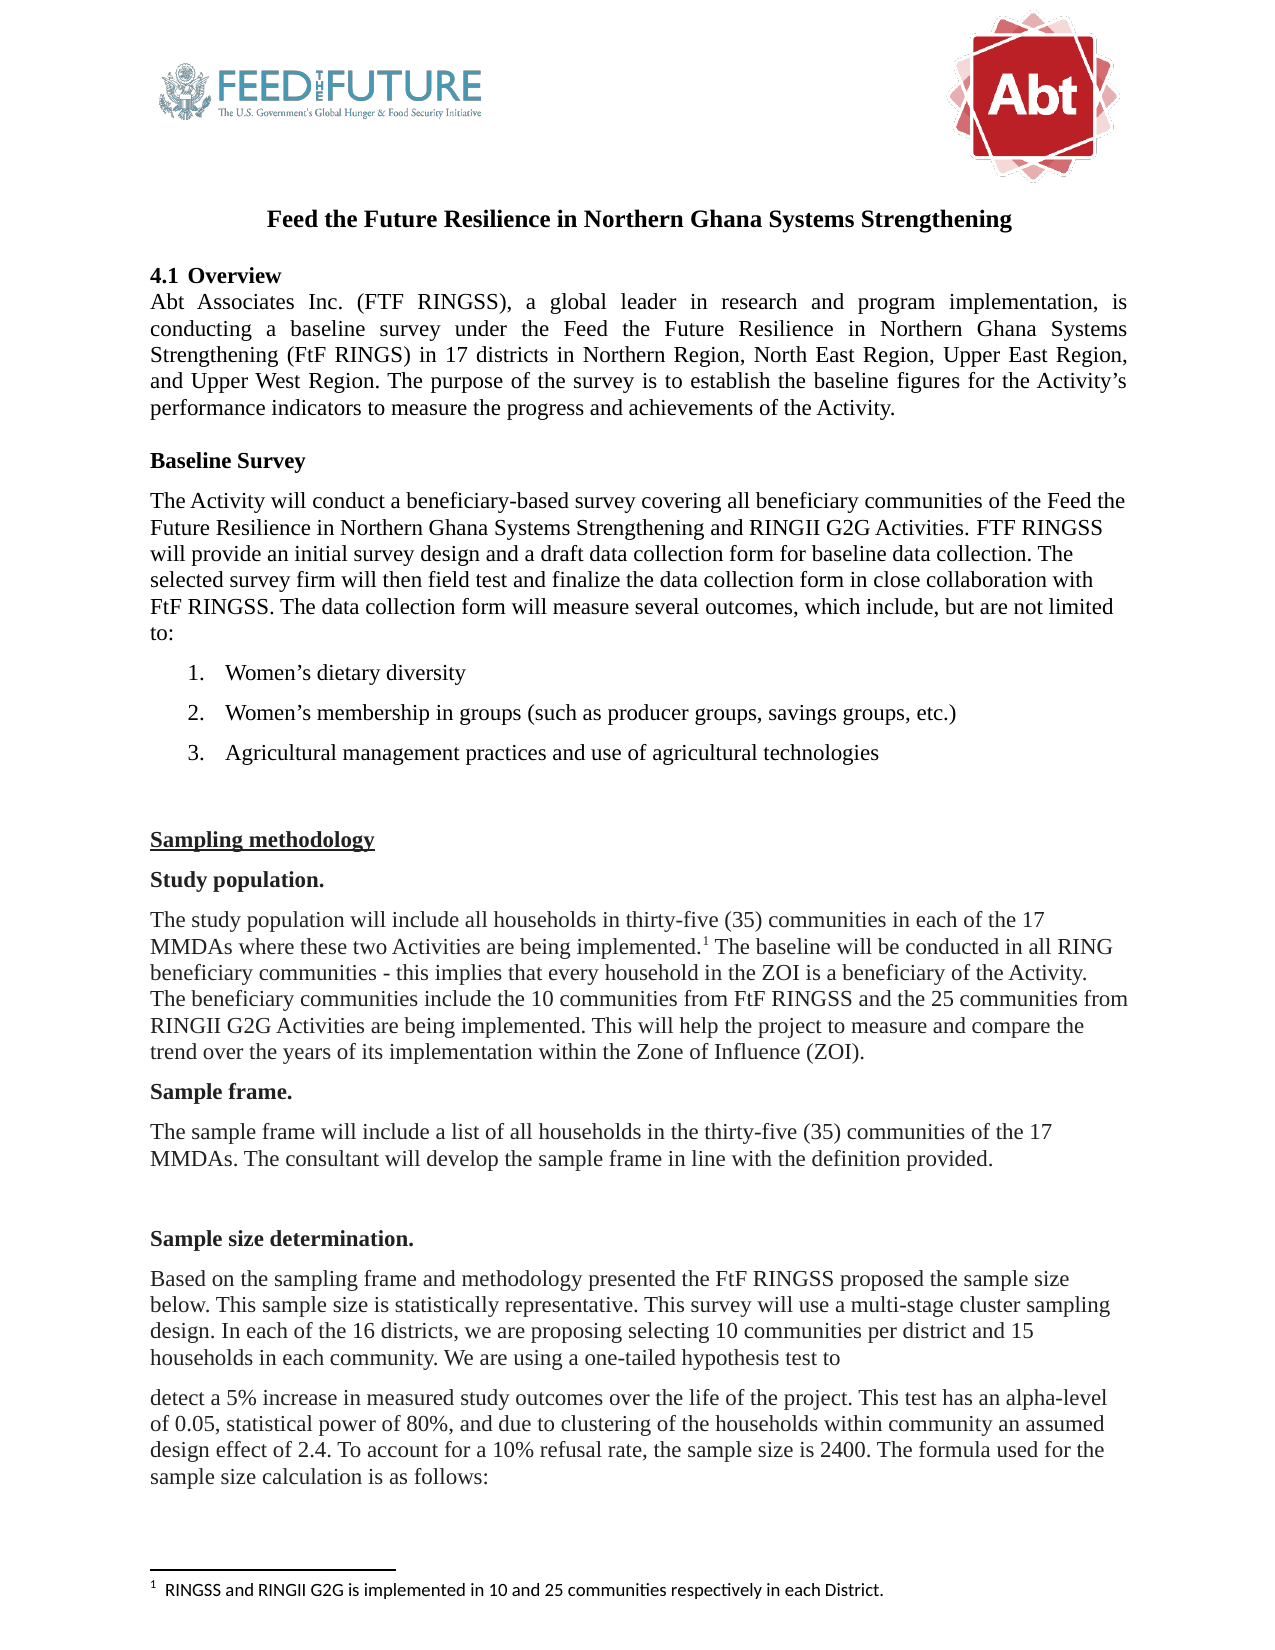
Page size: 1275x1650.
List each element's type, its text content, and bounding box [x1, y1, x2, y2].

text Baseline Survey [150, 447, 1129, 474]
text The Activity will conduct a beneficiary-based survey covering all beneficiary communities of the Feed the Future Resilience in Northern Ghana Systems Strengthening and RINGII G2G Activities. FTF RINGSS will provide an initial survey design and a draft data collection form for baseline data collection. The selected survey firm will then field test and finalize the data collection form in close collaboration with FtF RINGSS. The data collection form will measure several outcomes, which include, but are not limited to: [150, 487, 1129, 646]
text detect a 5% increase in measured study outcomes over the life of the project. This test has an alpha-level of 0.05, statistical power of 80%, and due to clustering of the households within community an assumed design effect of 2.4. To account for a 10% refusal rate, the sample size is 2400. The formula used for the sample size calculation is as follows: [150, 1384, 1129, 1489]
text Feed the Future Resilience in Northern Ghana Systems Strengthening [150, 204, 1129, 233]
text The study population will include all households in thirty-five (35) communities in each of the 17 MMDAs where these two Activities are being implemented. The baseline will be conducted in all RING beneficiary communities - this implies that every household in the ZOI is a beneficiary of the Activity. The beneficiary communities include the 10 communities from FtF RINGSS and the 25 communities from RINGII G2G Activities are being implemented. This will help the project to measure and compare the trend over the years of its implementation within the Zone of Influence (ZOI). [150, 906, 1129, 1064]
text The sample frame will include a list of all households in the thirty-five (35) communities of the 17 MMDAs. The consultant will develop the sample frame in line with the definition provided. [150, 1118, 1129, 1171]
list Women’s membership in groups (such as producer groups, savings groups, etc.) [187, 699, 1129, 726]
text Abt Associates Inc. (FTF RINGSS), a global leader in research and program implementation, is conducting a baseline survey under the Feed the Future Resilience in Northern Ghana Systems Strengthening (FtF RINGS) in 17 districts in Northern Region, North East Region, Upper East Region, and Upper West Region. The purpose of the survey is to establish the baseline figures for the Activity’s performance indicators to measure the progress and achievements of the Activity. [150, 288, 1129, 420]
picture [158, 63, 481, 120]
text Study population. [150, 866, 1129, 893]
text Based on the sampling frame and methodology presented the FtF RINGSS proposed the sample size below. This sample size is statistically representative. This survey will use a multi-stage cluster sampling design. In each of the 16 districts, we are proposing selecting 10 communities per district and 15 households in each community. We are using a one-tailed hypothesis test to [150, 1264, 1129, 1370]
text Sample size determination. [150, 1224, 1129, 1251]
text Sampling methodology [150, 826, 1129, 853]
text Sample frame. [150, 1078, 1129, 1104]
picture [932, 0, 1130, 193]
list Agricultural management practices and use of agricultural technologies [187, 739, 1129, 766]
list Overview [150, 262, 1129, 288]
list Women’s dietary diversity [187, 659, 1129, 686]
